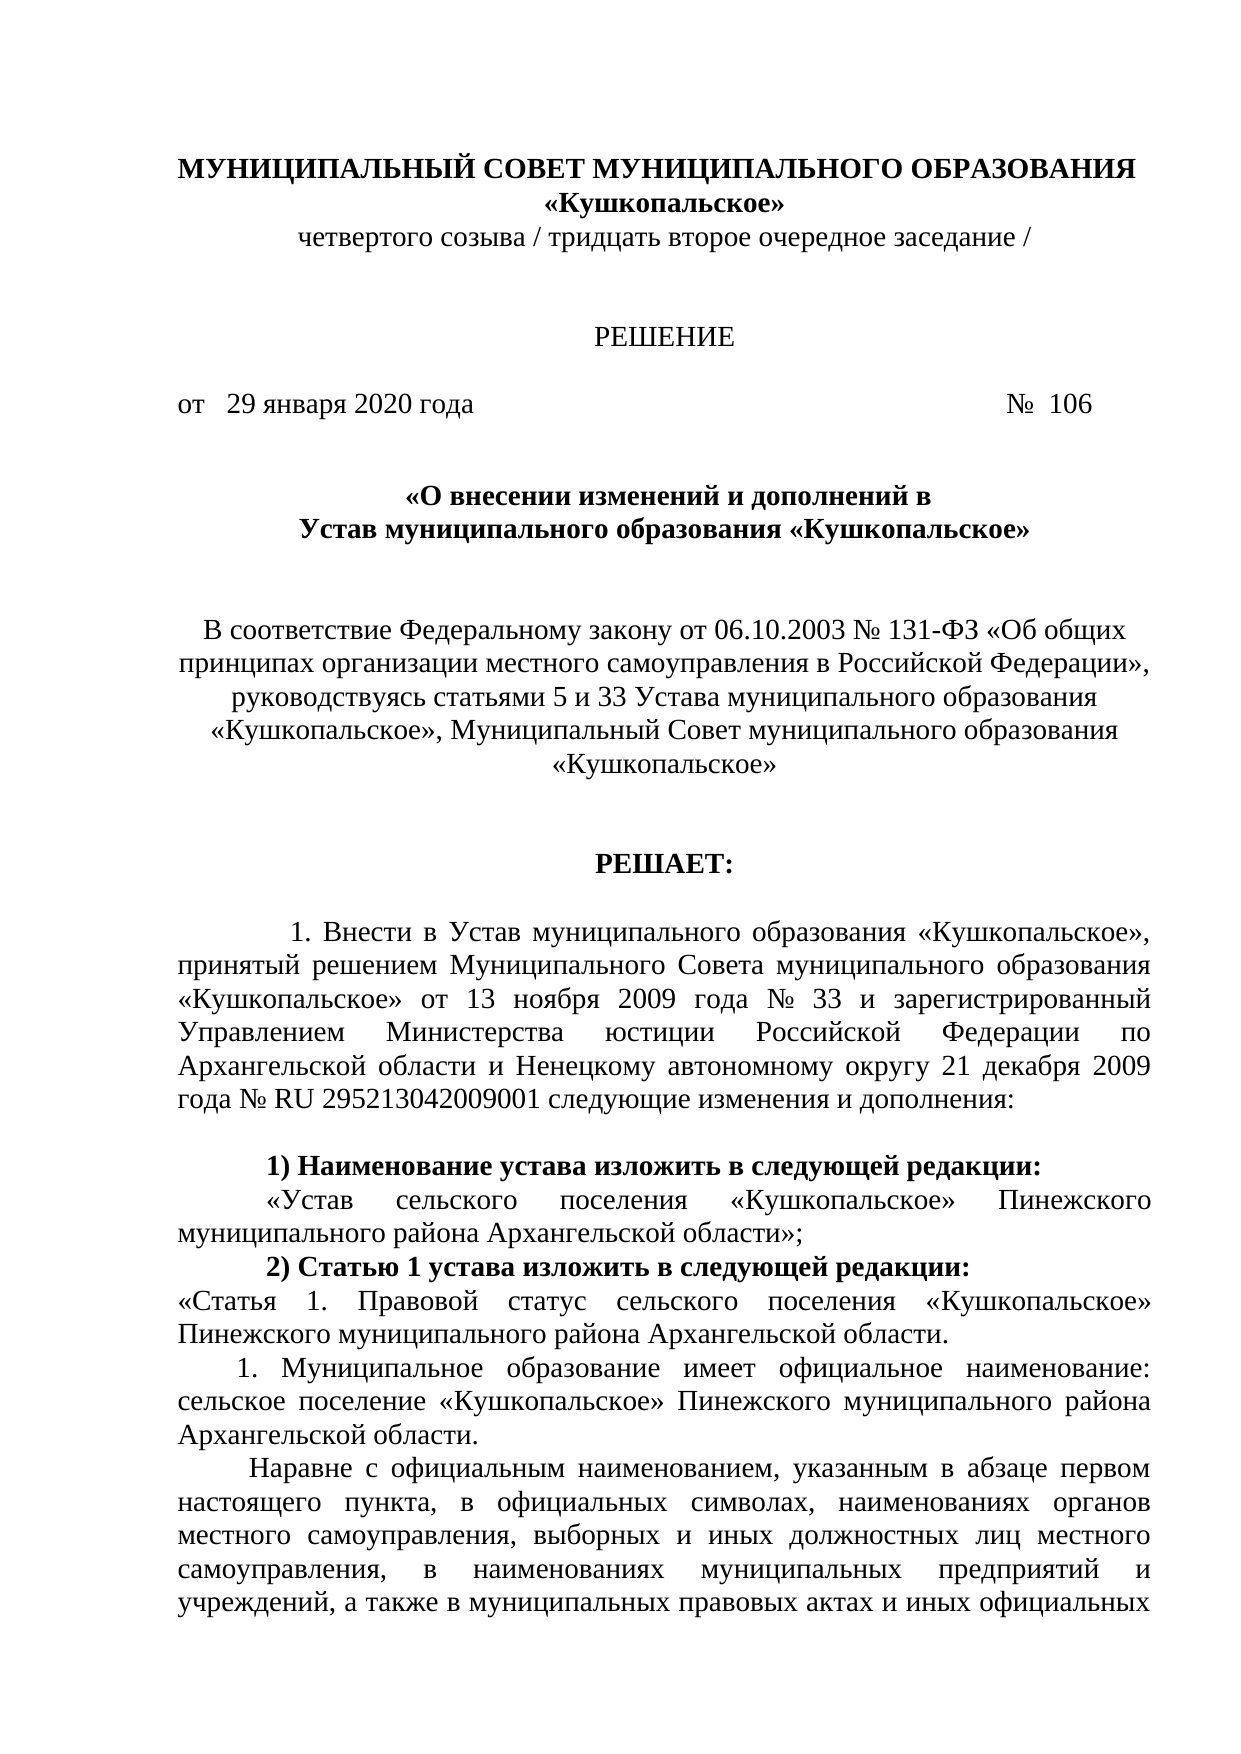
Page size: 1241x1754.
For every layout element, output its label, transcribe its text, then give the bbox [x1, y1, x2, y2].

text 1) Наименование устава изложить в следующей редакции: [177, 1148, 1152, 1182]
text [177, 1450, 1152, 1618]
text РЕШЕНИЕ [177, 319, 1152, 353]
text «Кушкопальское» [177, 185, 1152, 219]
text «О внесении изменений и дополнений в [177, 478, 1152, 511]
text 1. Внести в Устав муниципального образования «Кушкопальское», принятый решением Муниципального Совета муниципального образования «Кушкопальское» от 13 ноября 2009 года № 33 и зарегистрированный Управлением Министерства юстиции Российской Федерации по Архангельской области и Ненецкому автономному округу 21 декабря 2009 года № RU 295213042009001 следующие изменения и дополнения: [177, 914, 1152, 1115]
text четвертого созыва / тридцать второе очередное заседание / [177, 219, 1152, 252]
text 2) Статью 1 устава изложить в следующей редакции: [177, 1249, 1152, 1283]
text «Статья 1. Правовой статус сельского поселения «Кушкопальское» Пинежского муниципального района Архангельской области. [177, 1283, 1152, 1350]
text от 29 января 2020 года № 106 [177, 386, 1152, 420]
text 1. Муниципальное образование имеет официальное наименование: сельское поселение «Кушкопальское» Пинежского муниципального района Архангельской области. [177, 1350, 1152, 1450]
text РЕШАЕТ: [177, 847, 1152, 880]
text Устав муниципального образования «Кушкопальское» [177, 511, 1152, 545]
text В соответствие Федеральному закону от 06.10.2003 № 131-ФЗ «Об общих принципах организации местного самоуправления в Российской Федерации», руководствуясь статьями 5 и 33 Устава муниципального образования «Кушкопальское», Муниципальный Совет муниципального образования «Кушкопальское» [177, 612, 1152, 779]
text «Устав сельского поселения «Кушкопальское» Пинежского муниципального района Архангельской области»; [177, 1182, 1152, 1249]
text МУНИЦИПАЛЬНЫЙ СОВЕТ МУНИЦИПАЛЬНОГО ОБРАЗОВАНИЯ [177, 152, 1152, 185]
